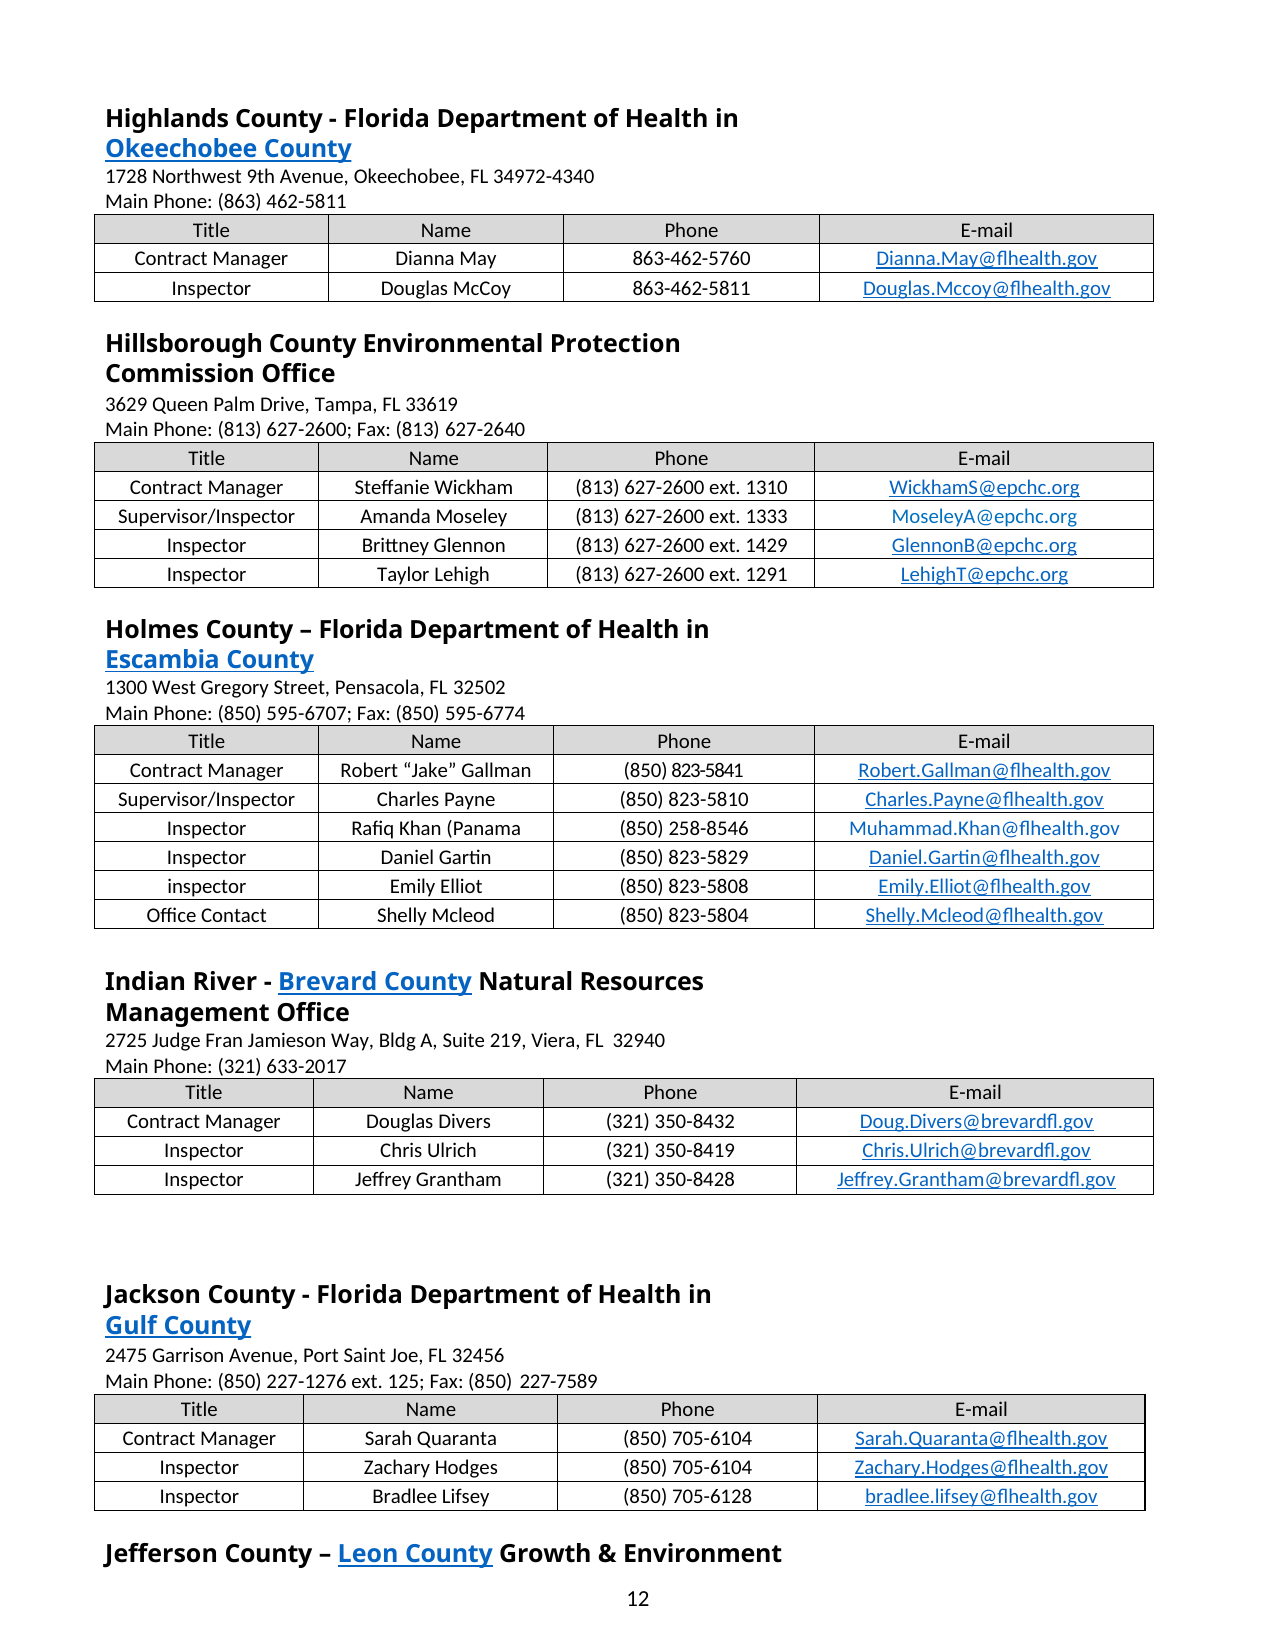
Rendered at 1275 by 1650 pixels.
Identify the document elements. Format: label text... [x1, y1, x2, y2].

table_cell Office Contact [95, 900, 318, 928]
table_cell Contract Manager [95, 1424, 303, 1452]
table_cell Inspector [95, 813, 318, 841]
table_cell 863-462-5811 [564, 273, 819, 301]
table_cell Robert.Gallman@flhealth.gov [815, 755, 1153, 783]
table_cell 863-462-5760 [564, 244, 819, 272]
table_cell (813) 627-2600 ext. 1333 [548, 501, 814, 529]
text Main Phone: (813) 627-2600; Fax: (813) 627-2640 [105, 417, 827, 442]
subtitle Jackson County - Florida Department of Health in Gulf County [105, 1279, 764, 1340]
table_header E-mail [815, 726, 1153, 754]
table_cell LehighT@epchc.org [815, 559, 1153, 587]
table_cell Steffanie Wickham [319, 472, 547, 500]
table_cell Jeffrey.Grantham@brevardfl.gov [797, 1166, 1153, 1194]
table_cell Inspector [95, 1166, 313, 1194]
table_cell Sarah Quaranta [304, 1424, 557, 1452]
table_cell Contract Manager [95, 472, 318, 500]
text Main Phone: (863) 462-5811 [105, 189, 655, 214]
table_cell Inspector [95, 1453, 303, 1481]
table_cell (813) 627-2600 ext. 1429 [548, 530, 814, 558]
table_cell bradlee.lifsey@flhealth.gov [818, 1482, 1144, 1509]
table_cell Jeffrey Grantham [314, 1166, 543, 1194]
table_cell Brittney Glennon [319, 530, 547, 558]
table_cell Emily.Elliot@flhealth.gov [815, 871, 1153, 899]
text 1300 West Gregory Street, Pensacola, FL 32502 [105, 674, 593, 700]
table_header Name [319, 443, 547, 471]
subtitle Jefferson County – Leon County Growth & Environment [105, 1536, 1181, 1570]
table_cell Daniel Gartin [319, 842, 553, 870]
table_cell Emily Elliot [319, 871, 553, 899]
table_cell MoseleyA@epchc.org [815, 501, 1153, 529]
table_cell Inspector [95, 1482, 303, 1509]
text 3629 Queen Palm Drive, Tampa, FL 33619 [105, 389, 827, 417]
table_cell Douglas Divers [314, 1108, 543, 1136]
text Main Phone: (321) 633-2017 [105, 1053, 758, 1078]
table_cell Charles Payne [319, 784, 553, 812]
table_cell WickhamS@epchc.org [815, 472, 1153, 500]
table_header Name [314, 1079, 543, 1107]
table_cell (813) 627-2600 ext. 1291 [548, 559, 814, 587]
table_cell (850) 705-6104 [558, 1453, 817, 1481]
table_cell Daniel.Gartin@flhealth.gov [815, 842, 1153, 870]
table_cell (321) 350-8432 [544, 1108, 796, 1136]
table_cell Inspector [95, 842, 318, 870]
table_header Phone [564, 215, 819, 243]
text 1728 Northwest 9th Avenue, Okeechobee, FL 34972-4340 [105, 164, 655, 189]
table_header Phone [554, 726, 814, 754]
table_header Title [95, 726, 318, 754]
text 2475 Garrison Avenue, Port Saint Joe, FL 32456 [105, 1340, 764, 1368]
table_cell Zachary.Hodges@flhealth.gov [818, 1453, 1144, 1481]
table_cell inspector [95, 871, 318, 899]
table_cell Muhammad.Khan@flhealth.gov [815, 813, 1153, 841]
text 2725 Judge Fran Jamieson Way, Bldg A, Suite 219, Viera, FL 32940 [105, 1027, 758, 1053]
table_cell Dianna.May@flhealth.gov [820, 244, 1153, 272]
table_cell (850) 823-5829 [554, 842, 814, 870]
table_cell Bradlee Lifsey [304, 1482, 557, 1509]
table_header E-mail [818, 1395, 1144, 1423]
table_cell Inspector [95, 559, 318, 587]
table_cell Amanda Moseley [319, 501, 547, 529]
table_header E-mail [815, 443, 1153, 471]
table_cell Shelly Mcleod [319, 900, 553, 928]
table_cell Robert “Jake” Gallman [319, 755, 553, 783]
table_cell (850) 823-5841 [554, 755, 814, 783]
table_cell Charles.Payne@flhealth.gov [815, 784, 1153, 812]
table_cell Inspector [95, 1137, 313, 1165]
table_cell (850) 823-5810 [554, 784, 814, 812]
table_header Name [329, 215, 563, 243]
table_cell (813) 627-2600 ext. 1310 [548, 472, 814, 500]
text Main Phone: (850) 595-6707; Fax: (850) 595-6774 [105, 700, 593, 725]
table_header Title [95, 215, 328, 243]
table_cell (321) 350-8428 [544, 1166, 796, 1194]
table_cell (321) 350-8419 [544, 1137, 796, 1165]
table_cell Taylor Lehigh [319, 559, 547, 587]
table_cell Sarah.Quaranta@flhealth.gov [818, 1424, 1144, 1452]
table_header Name [319, 726, 553, 754]
table_header E-mail [797, 1079, 1153, 1107]
table_cell Douglas.Mccoy@flhealth.gov [820, 273, 1153, 301]
table_header Phone [548, 443, 814, 471]
table_cell Chris.Ulrich@brevardfl.gov [797, 1137, 1153, 1165]
table_cell Chris Ulrich [314, 1137, 543, 1165]
table_header Phone [558, 1395, 817, 1423]
table_cell Inspector [95, 273, 328, 301]
table_header Name [304, 1395, 557, 1423]
table_cell (850) 823-5808 [554, 871, 814, 899]
table_cell Contract Manager [95, 755, 318, 783]
subtitle Highlands County - Florida Department of Health in Okeechobee County [105, 103, 827, 164]
subtitle Holmes County – Florida Department of Health in Escambia County [105, 614, 827, 674]
table_cell Doug.Divers@brevardfl.gov [797, 1108, 1153, 1136]
table_cell Contract Manager [95, 1108, 313, 1136]
subtitle Indian River - Brevard County Natural Resources Management Office [105, 967, 827, 1027]
table_cell (850) 705-6128 [558, 1482, 817, 1509]
table_header Title [95, 1395, 303, 1423]
table_cell Shelly.Mcleod@flhealth.gov [815, 900, 1153, 928]
table_header Phone [544, 1079, 796, 1107]
table_cell Inspector [95, 530, 318, 558]
table_cell Douglas McCoy [329, 273, 563, 301]
table_cell GlennonB@epchc.org [815, 530, 1153, 558]
table_header Title [95, 1079, 313, 1107]
text Main Phone: (850) 227-1276 ext. 125; Fax: (850) 227-7589 [105, 1368, 764, 1394]
table_header E-mail [820, 215, 1153, 243]
table_cell Dianna May [329, 244, 563, 272]
table_cell Zachary Hodges [304, 1453, 557, 1481]
table_cell Contract Manager [95, 244, 328, 272]
table_cell (850) 823-5804 [554, 900, 814, 928]
subtitle Hillsborough County Environmental Protection Commission Office [105, 328, 827, 389]
table_cell Rafiq Khan (Panama City) [319, 813, 553, 841]
table_cell Supervisor/Inspector [95, 501, 318, 529]
table_cell Supervisor/Inspector [95, 784, 318, 812]
table_cell (850) 705-6104 [558, 1424, 817, 1452]
table_header Title [95, 443, 318, 471]
table_cell (850) 258-8546 [554, 813, 814, 841]
